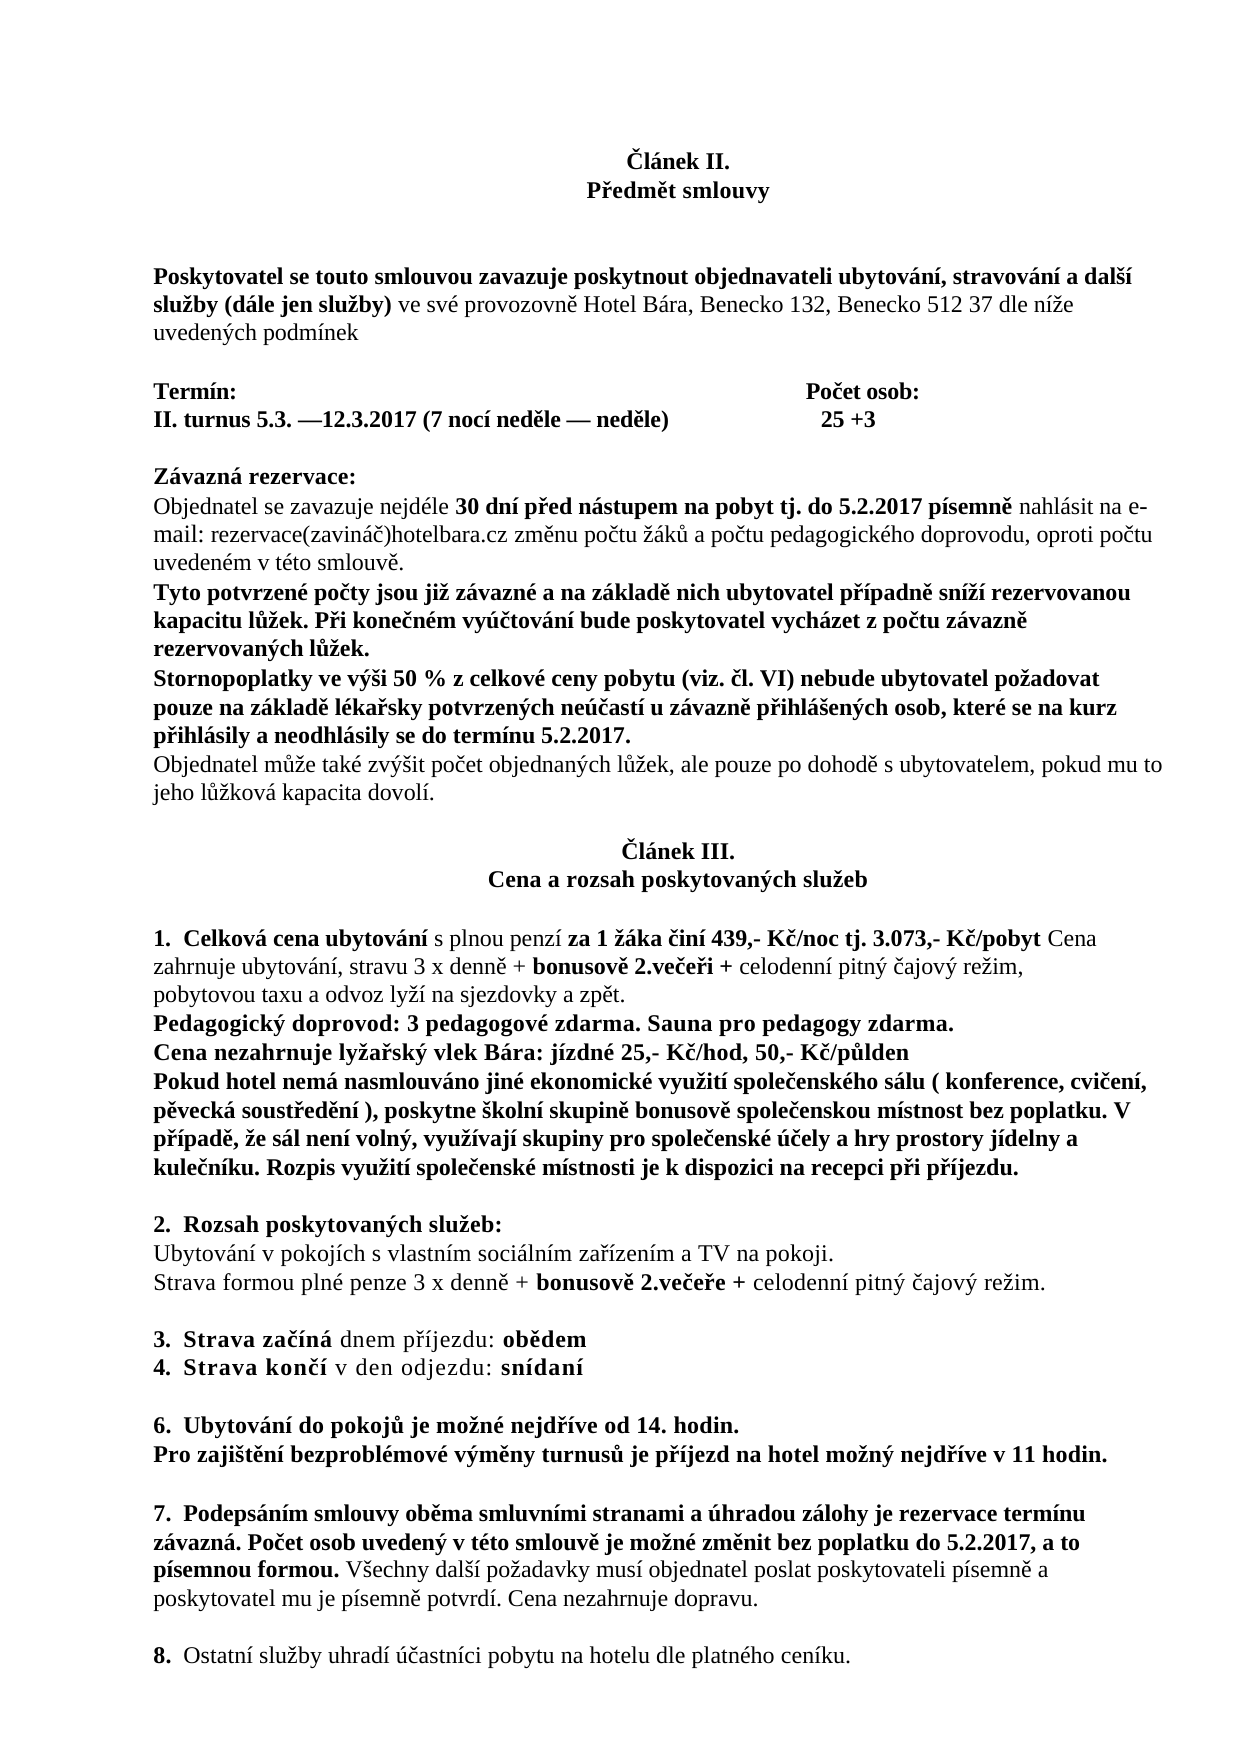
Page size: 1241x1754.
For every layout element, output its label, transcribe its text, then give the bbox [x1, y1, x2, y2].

text Pokud hotel nemá nasmlouváno jiné ekonomické využití společenského sálu ( konference, cvičení, pěvecká soustředění ), poskytne školní skupině bonusově společenskou místnost bez poplatku. V případě, že sál není volný, využívají skupiny pro společenské účely a hry prostory jídelny a kulečníku. Rozpis využití společenské místnosti je k dispozici na recepci při příjezdu. [153, 1066, 1151, 1181]
text Pedagogický doprovod: 3 pedagogové zdarma. Sauna pro pedagogy zdarma. [153, 1009, 1203, 1037]
text Termín: Počet osob: [153, 377, 1203, 405]
text Cena a rozsah poskytovaných služeb [153, 866, 1203, 893]
list Podepsáním smlouvy oběma smluvními stranami a úhradou zálohy je rezervace termínu závazná. Počet osob uvedený v této smlouvě je možné změnit bez poplatku do 5.2.2017, a to písemnou formou. Všechny další požadavky musí objednatel poslat poskytovateli písemně a poskytovatel mu je písemně potvrdí. Cena nezahrnuje dopravu. [153, 1499, 1121, 1612]
text Článek III. [153, 836, 1203, 865]
text Tyto potvrzené počty jsou již závazné a na základě nich ubytovatel případně sníží rezervovanou kapacitu lůžek. Při konečném vyúčtování bude poskytovatel vycházet z počtu závazně rezervovaných lůžek. [153, 578, 1166, 662]
text Závazná rezervace: [153, 462, 1203, 490]
text Ubytování v pokojích s vlastním sociálním zařízením a TV na pokoji. [153, 1239, 1203, 1267]
list Strava začíná dnem příjezdu: obědem [153, 1324, 1203, 1353]
text Pro zajištění bezproblémové výměny turnusů je příjezd na hotel možný nejdříve v 11 hodin. [153, 1441, 1203, 1468]
text II. turnus 5.3. —12.3.2017 (7 nocí neděle — neděle) 25 +3 [153, 405, 1203, 433]
text Článek II. [153, 146, 1203, 175]
text Stornopoplatky ve výši 50 % z celkové ceny pobytu (viz. čl. VI) nebude ubytovatel požadovat pouze na základě lékařsky potvrzených neúčastí u závazně přihlášených osob, které se na kurz přihlásily a neodhlásily se do termínu 5.2.2017. [153, 664, 1158, 749]
list Ostatní služby uhradí účastníci pobytu na hotelu dle platného ceníku. [153, 1641, 1203, 1669]
text Poskytovatel se touto smlouvou zavazuje poskytnout objednavateli ubytování, stravování a další služby (dále jen služby) ve své provozovně Hotel Bára, Benecko 132, Benecko 512 37 dle níže uvedených podmínek [153, 262, 1173, 346]
text Strava formou plné penze 3 x denně + bonusově 2.večeře + celodenní pitný čajový režim. [153, 1267, 1203, 1296]
list Rozsah poskytovaných služeb: [153, 1210, 1203, 1238]
text Předmět smlouvy [153, 176, 1203, 204]
text Objednatel může také zvýšit počet objednaných lůžek, ale pouze po dohodě s ubytovatelem, pokud mu to jeho lůžková kapacita dovolí. [153, 750, 1173, 806]
list Celková cena ubytování s plnou penzí za 1 žáka činí 439,- Kč/noc tj. 3.073,- Kč/pobyt Cena zahrnuje ubytování, stravu 3 x denně + bonusově 2.večeři + celodenní pitný čajový režim, pobytovou taxu a odvoz lyží na sjezdovky a zpět. [153, 924, 1113, 1008]
list Strava končí v den odjezdu: snídaní [153, 1353, 1203, 1381]
text Cena nezahrnuje lyžařský vlek Bára: jízdné 25,- Kč/hod, 50,- Kč/půlden [153, 1038, 1203, 1066]
list Ubytování do pokojů je možné nejdříve od 14. hodin. [153, 1412, 1203, 1439]
text Objednatel se zavazuje nejdéle 30 dní před nástupem na pobyt tj. do 5.2.2017 písemně nahlásit na e-mail: rezervace(zavináč)hotelbara.cz změnu počtu žáků a počtu pedagogického doprovodu, oproti počtu uvedeném v této smlouvě. [153, 492, 1158, 576]
